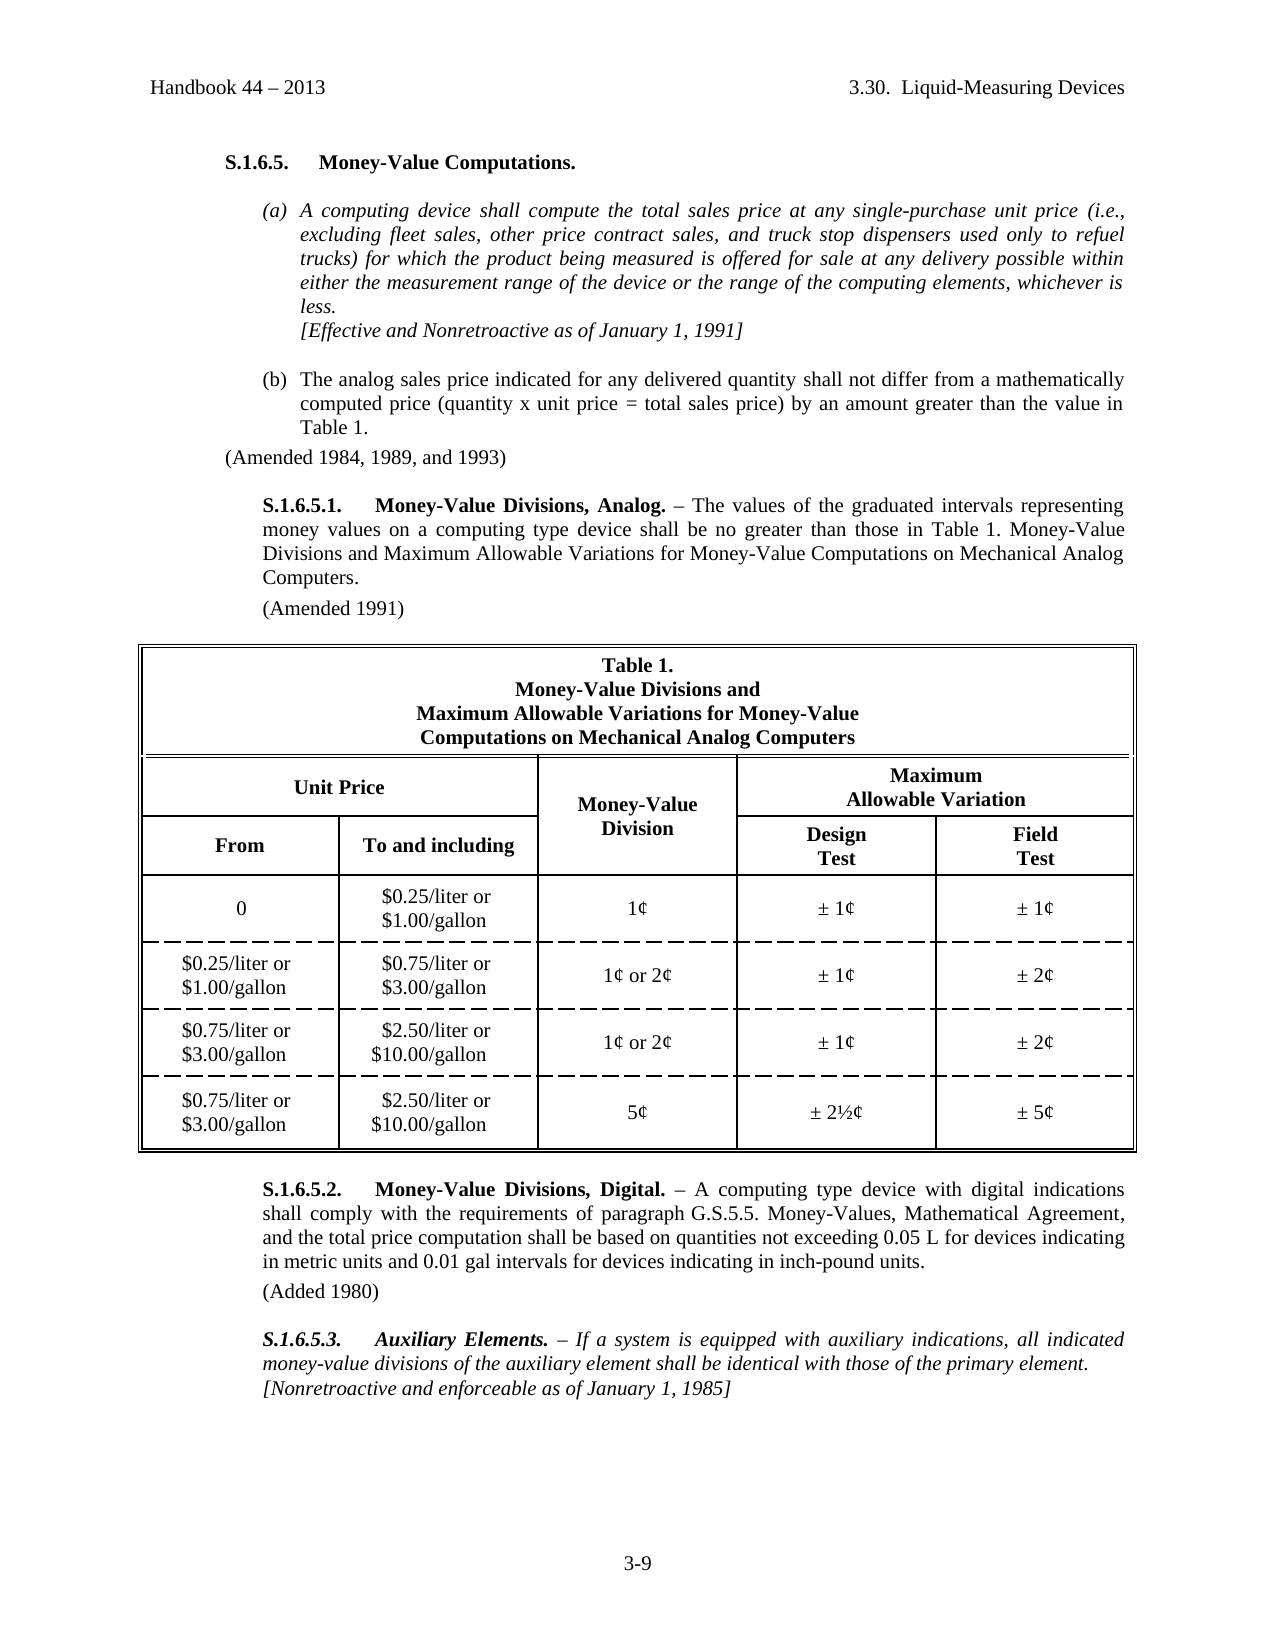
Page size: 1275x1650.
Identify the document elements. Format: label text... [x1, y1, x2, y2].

text S.1.6.5.2. Money-Value Divisions, Digital. – A computing type device with digital indications shall comply with the requirements of paragraph G.S.5.5. Money-Values, Mathematical Agreement, and the total price computation shall be based on quantities not exceeding 0.05 L for devices indicating in metric units and 0.01 gal intervals for devices indicating in inch-pound units. [262, 1177, 1125, 1273]
text (Added 1980) [262, 1279, 1125, 1303]
table_cell ± 2½¢ [738, 1075, 935, 1148]
table_cell Unit Price [140, 754, 537, 815]
text S.1.6.5.3. Auxiliary Elements. – If a system is equipped with auxiliary indications, all indicated money-value divisions of the auxiliary element shall be identical with those of the primary element. [262, 1327, 1125, 1375]
table_cell 5¢ [539, 1075, 736, 1148]
table_header Table 1. Money-Value Divisions and Maximum Allowable Variations for Money-Value Computations on Mechanical Analog Computers [143, 648, 1133, 754]
table_cell $0.75/liter or $3.00/gallon [143, 1008, 338, 1075]
text (Amended 1991) [262, 596, 1125, 620]
table_cell $0.25/liter or $1.00/gallon [340, 876, 537, 941]
table_cell 0 [143, 876, 338, 941]
table_cell ± 1¢ [738, 941, 935, 1008]
table_cell ± 1¢ [738, 876, 935, 941]
table_cell $0.75/liter or $3.00/gallon [340, 941, 537, 1008]
table_cell 1¢ or 2¢ [539, 1008, 736, 1075]
text [Effective and Nonretroactive as of January 1, 1991] [300, 318, 1125, 342]
table_cell ± 2¢ [937, 1008, 1133, 1075]
table_cell ± 2¢ [937, 941, 1133, 1008]
table_cell Money-Value Division [539, 758, 736, 874]
table_cell 1¢ [539, 876, 736, 941]
text S.1.6.5.1. Money-Value Divisions, Analog. – The values of the graduated intervals representing money values on a computing type device shall be no greater than those in Table 1. Money-Value Divisions and Maximum Allowable Variations for Money-Value Computations on Mechanical Analog Computers. [262, 493, 1125, 589]
text (Amended 1984, 1989, and 1993) [225, 445, 1125, 469]
table_cell Field Test [937, 817, 1133, 874]
table_cell Design Test [738, 817, 935, 874]
table_cell $0.25/liter or $1.00/gallon [143, 941, 338, 1008]
text [Nonretroactive and enforceable as of January 1, 1985] [262, 1375, 1125, 1399]
text (b) The analog sales price indicated for any delivered quantity shall not differ from a mathematically computed price (quantity x unit price = total sales price) by an amount greater than the value in Table 1. [262, 367, 1125, 439]
text S.1.6.5. Money-Value Computations. [225, 150, 1125, 174]
table_cell ± 1¢ [738, 1008, 935, 1075]
table_cell Maximum Allowable Variation [738, 754, 1135, 815]
table_cell To and including [340, 817, 537, 874]
table_cell From [143, 817, 338, 874]
table_cell $2.50/liter or $10.00/gallon [340, 1075, 537, 1148]
table_cell $0.75/liter or $3.00/gallon [143, 1075, 338, 1148]
table_cell $2.50/liter or $10.00/gallon [340, 1008, 537, 1075]
text (a) A computing device shall compute the total sales price at any single-purchase unit price (i.e., excluding fleet sales, other price contract sales, and truck stop dispensers used only to refuel trucks) for which the product being measured is offered for sale at any delivery possible within either the measurement range of the device or the range of the computing elements, whichever is less. [262, 198, 1125, 318]
table_cell ± 1¢ [937, 876, 1133, 941]
table_cell 1¢ or 2¢ [539, 941, 736, 1008]
table_cell ± 5¢ [937, 1075, 1133, 1148]
